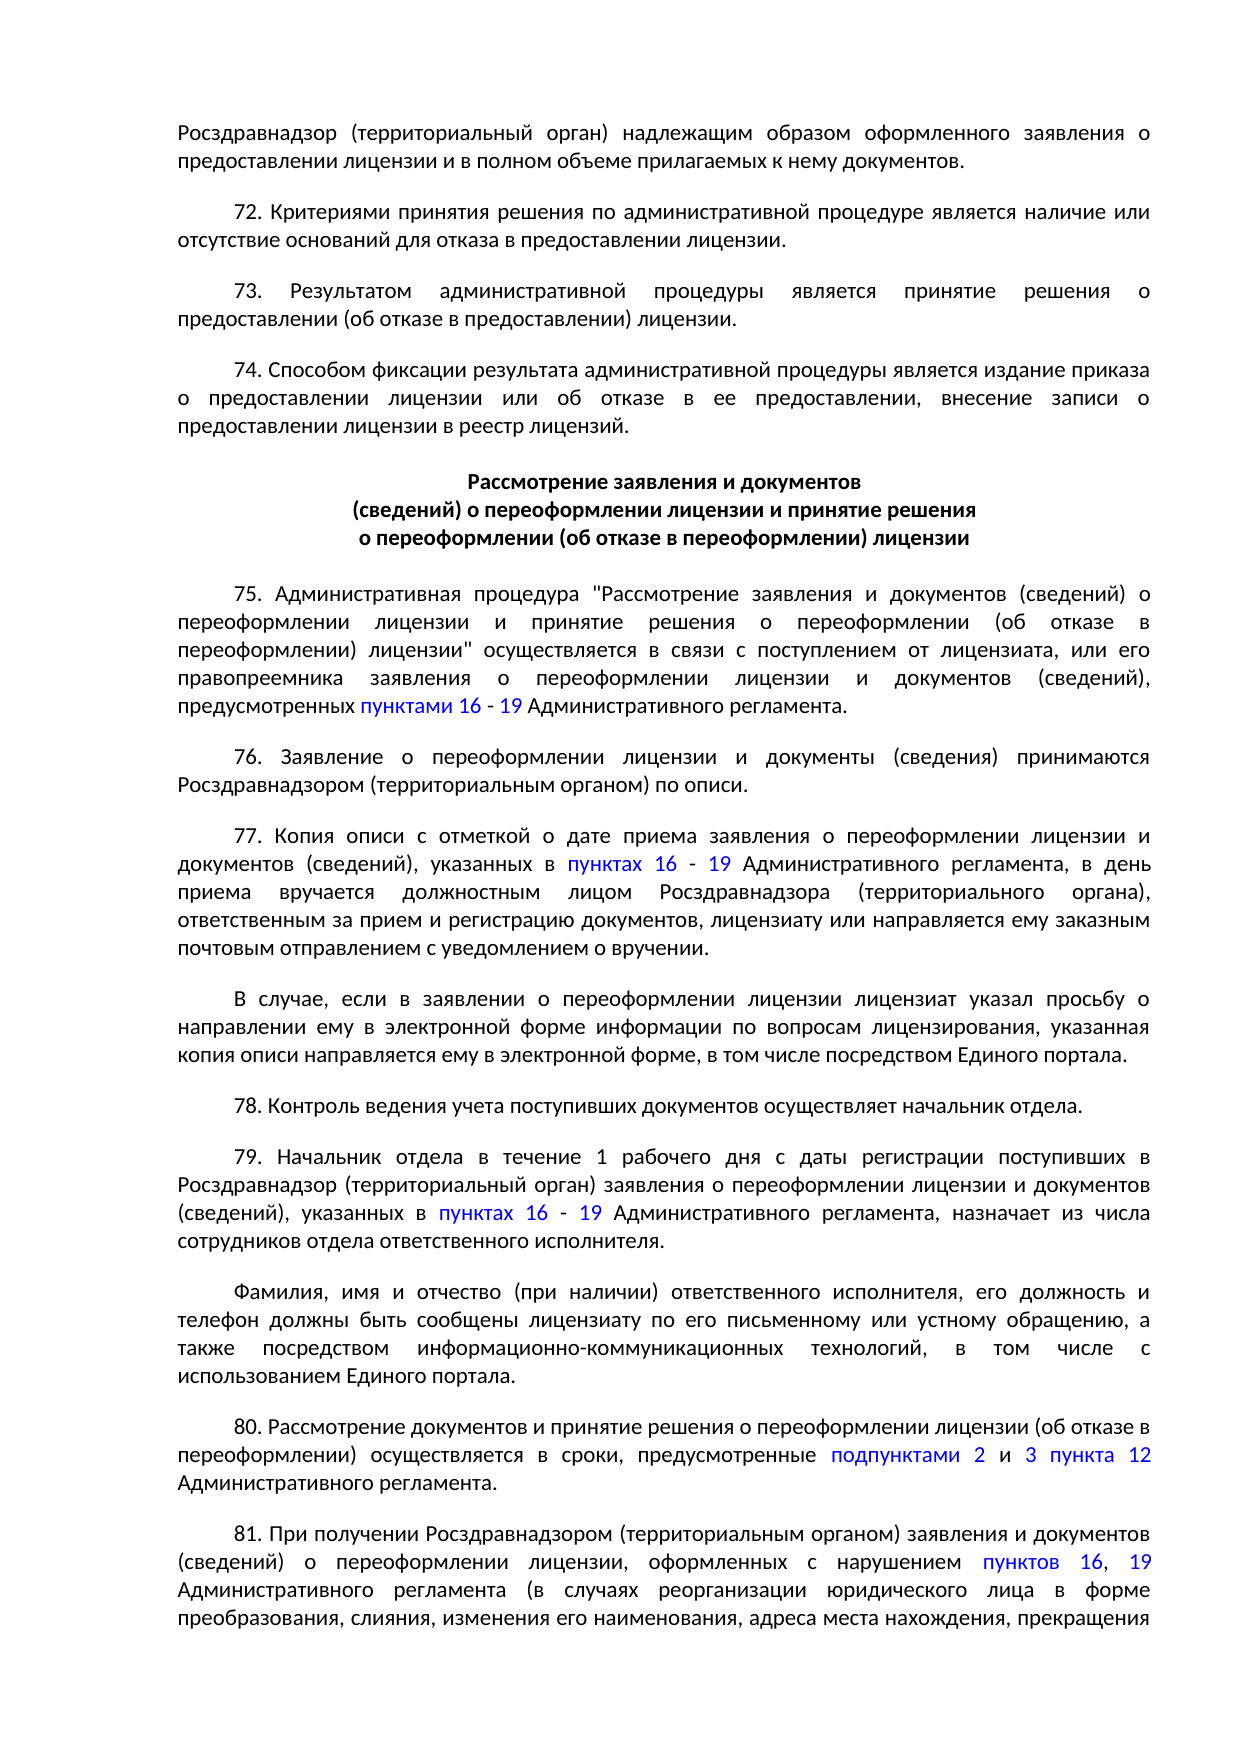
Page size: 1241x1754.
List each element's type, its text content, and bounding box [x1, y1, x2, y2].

text 72. Критериями принятия решения по административной процедуре является наличие или отсутствие оснований для отказа в предоставлении лицензии. [177, 197, 1152, 253]
text 76. Заявление о переоформлении лицензии и документы (сведения) принимаются Росздравнадзором (территориальным органом) по описи. [177, 742, 1152, 798]
title о переоформлении (об отказе в переоформлении) лицензии [177, 523, 1152, 551]
text Фамилия, имя и отчество (при наличии) ответственного исполнителя, его должность и телефон должны быть сообщены лицензиату по его письменному или устному обращению, а также посредством информационно-коммуникационных технологий, в том числе с использованием Единого портала. [177, 1277, 1152, 1389]
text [177, 118, 1152, 174]
text 80. Рассмотрение документов и принятие решения о переоформлении лицензии (об отказе в переоформлении) осуществляется в сроки, предусмотренные подпунктами 2 и 3 пункта 12 Административного регламента. [177, 1412, 1152, 1496]
text 75. Административная процедура "Рассмотрение заявления и документов (сведений) о переоформлении лицензии и принятие решения о переоформлении (об отказе в переоформлении) лицензии" осуществляется в связи с поступлением от лицензиата, или его правопреемника заявления о переоформлении лицензии и документов (сведений), предусмотренных пунктами 16 - 19 Административного регламента. [177, 579, 1152, 719]
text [177, 1519, 1152, 1631]
text 78. Контроль ведения учета поступивших документов осуществляет начальник отдела. [177, 1091, 1152, 1119]
title Рассмотрение заявления и документов [177, 467, 1152, 495]
text 73. Результатом административной процедуры является принятие решения о предоставлении (об отказе в предоставлении) лицензии. [177, 276, 1152, 332]
text 74. Способом фиксации результата административной процедуры является издание приказа о предоставлении лицензии или об отказе в ее предоставлении, внесение записи о предоставлении лицензии в реестр лицензий. [177, 355, 1152, 439]
title (сведений) о переоформлении лицензии и принятие решения [177, 495, 1152, 523]
text 79. Начальник отдела в течение 1 рабочего дня с даты регистрации поступивших в Росздравнадзор (территориальный орган) заявления о переоформлении лицензии и документов (сведений), указанных в пунктах 16 - 19 Административного регламента, назначает из числа сотрудников отдела ответственного исполнителя. [177, 1142, 1152, 1254]
text В случае, если в заявлении о переоформлении лицензии лицензиат указал просьбу о направлении ему в электронной форме информации по вопросам лицензирования, указанная копия описи направляется ему в электронной форме, в том числе посредством Единого портала. [177, 984, 1152, 1068]
text 77. Копия описи с отметкой о дате приема заявления о переоформлении лицензии и документов (сведений), указанных в пунктах 16 - 19 Административного регламента, в день приема вручается должностным лицом Росздравнадзора (территориального органа), ответственным за прием и регистрацию документов, лицензиату или направляется ему заказным почтовым отправлением с уведомлением о вручении. [177, 821, 1152, 961]
